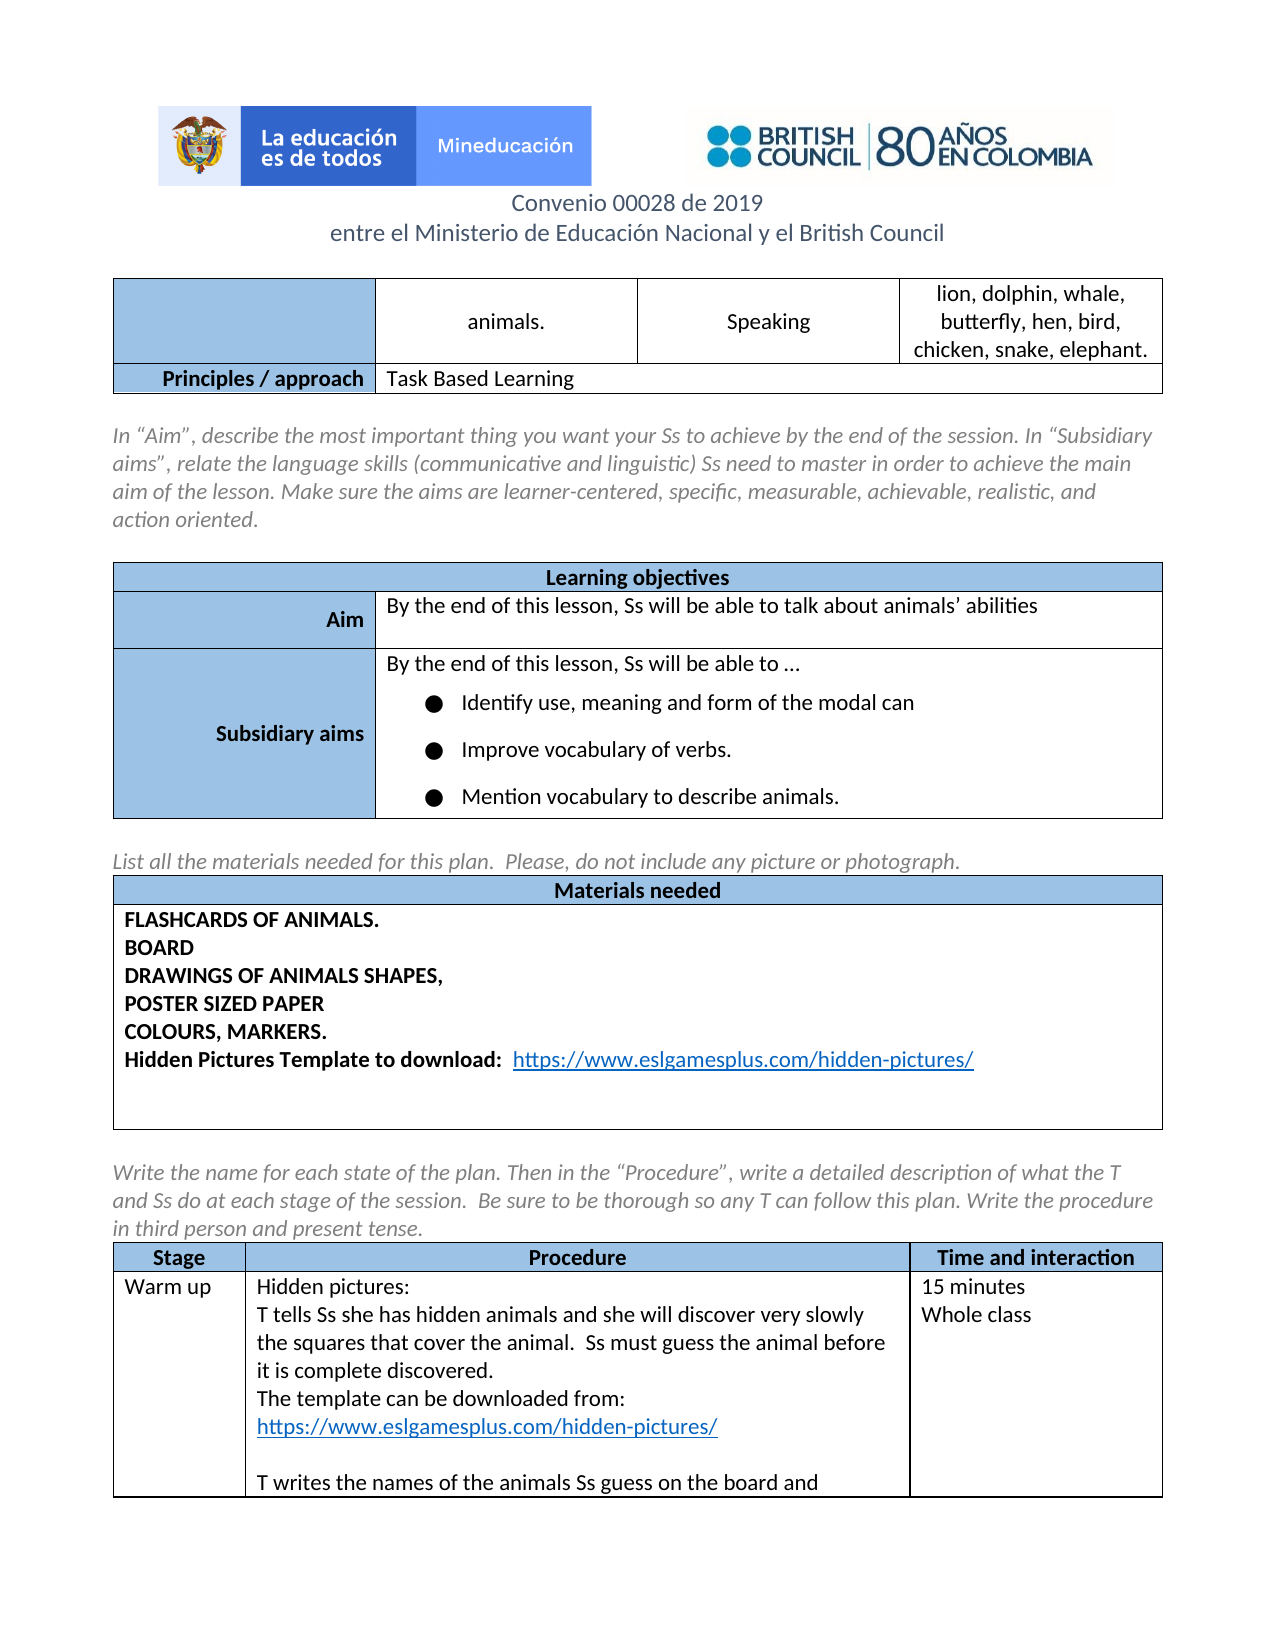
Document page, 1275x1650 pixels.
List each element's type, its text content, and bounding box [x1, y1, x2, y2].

table_cell Principles / approach [114, 364, 375, 392]
table_header Learning objectives [114, 563, 1162, 591]
table_header Materials needed [114, 876, 1162, 904]
table_cell By the end of this lesson, Ss will be able to talk about animals’ abilities [376, 592, 1162, 648]
text List all the materials needed for this plan. Please, do not include any picture or photograph. [112, 847, 1162, 875]
picture [686, 106, 1114, 187]
text Write the name for each state of the plan. Then in the “Procedure”, write a detailed description of what the T and Ss do at each stage of the session. Be sure to be thorough so any T can follow this plan. Write the procedure in third person and present tense. [112, 1158, 1162, 1242]
table_cell Aim [114, 592, 375, 648]
table_cell Task Based Learning [376, 364, 1162, 392]
table_cell By the end of this lesson, Ss will be able to … Identify use, meaning and form of the modal can Improve vocabulary of verbs. Mention vocabulary to describe animals. [376, 649, 1162, 818]
table_cell Expressing abilities about animals. [376, 279, 637, 363]
table_cell 15 minutes Whole class [911, 1272, 1162, 1496]
table_cell FLASHCARDS OF ANIMALS. BOARD DRAWINGS OF ANIMALS SHAPES, POSTER SIZED PAPER COLOURS, MARKERS. Hidden Pictures Template to download: https://www.eslgamesplus.com/hidden-pictures/ [114, 905, 1162, 1129]
picture [158, 106, 592, 186]
table_cell Animals: dog, horse, cat, lion, dolphin, whale, butterfly, hen, bird, chicken, snake, elephant. [900, 279, 1162, 363]
table_header Time and interaction [911, 1243, 1162, 1271]
table_cell Warm up [114, 1272, 245, 1496]
table_cell Reading Speaking [638, 279, 899, 363]
table_header Stage [114, 1243, 245, 1271]
text In “Aim”, describe the most important thing you want your Ss to achieve by the end of the session. In “Subsidiary aims”, relate the language skills (communicative and linguistic) Ss need to master in order to achieve the main aim of the lesson. Make sure the aims are learner-centered, specific, measurable, achievable, realistic, and action oriented. [112, 421, 1162, 533]
table_cell Subsidiary aims [114, 649, 375, 818]
table_header Procedure [246, 1243, 909, 1271]
